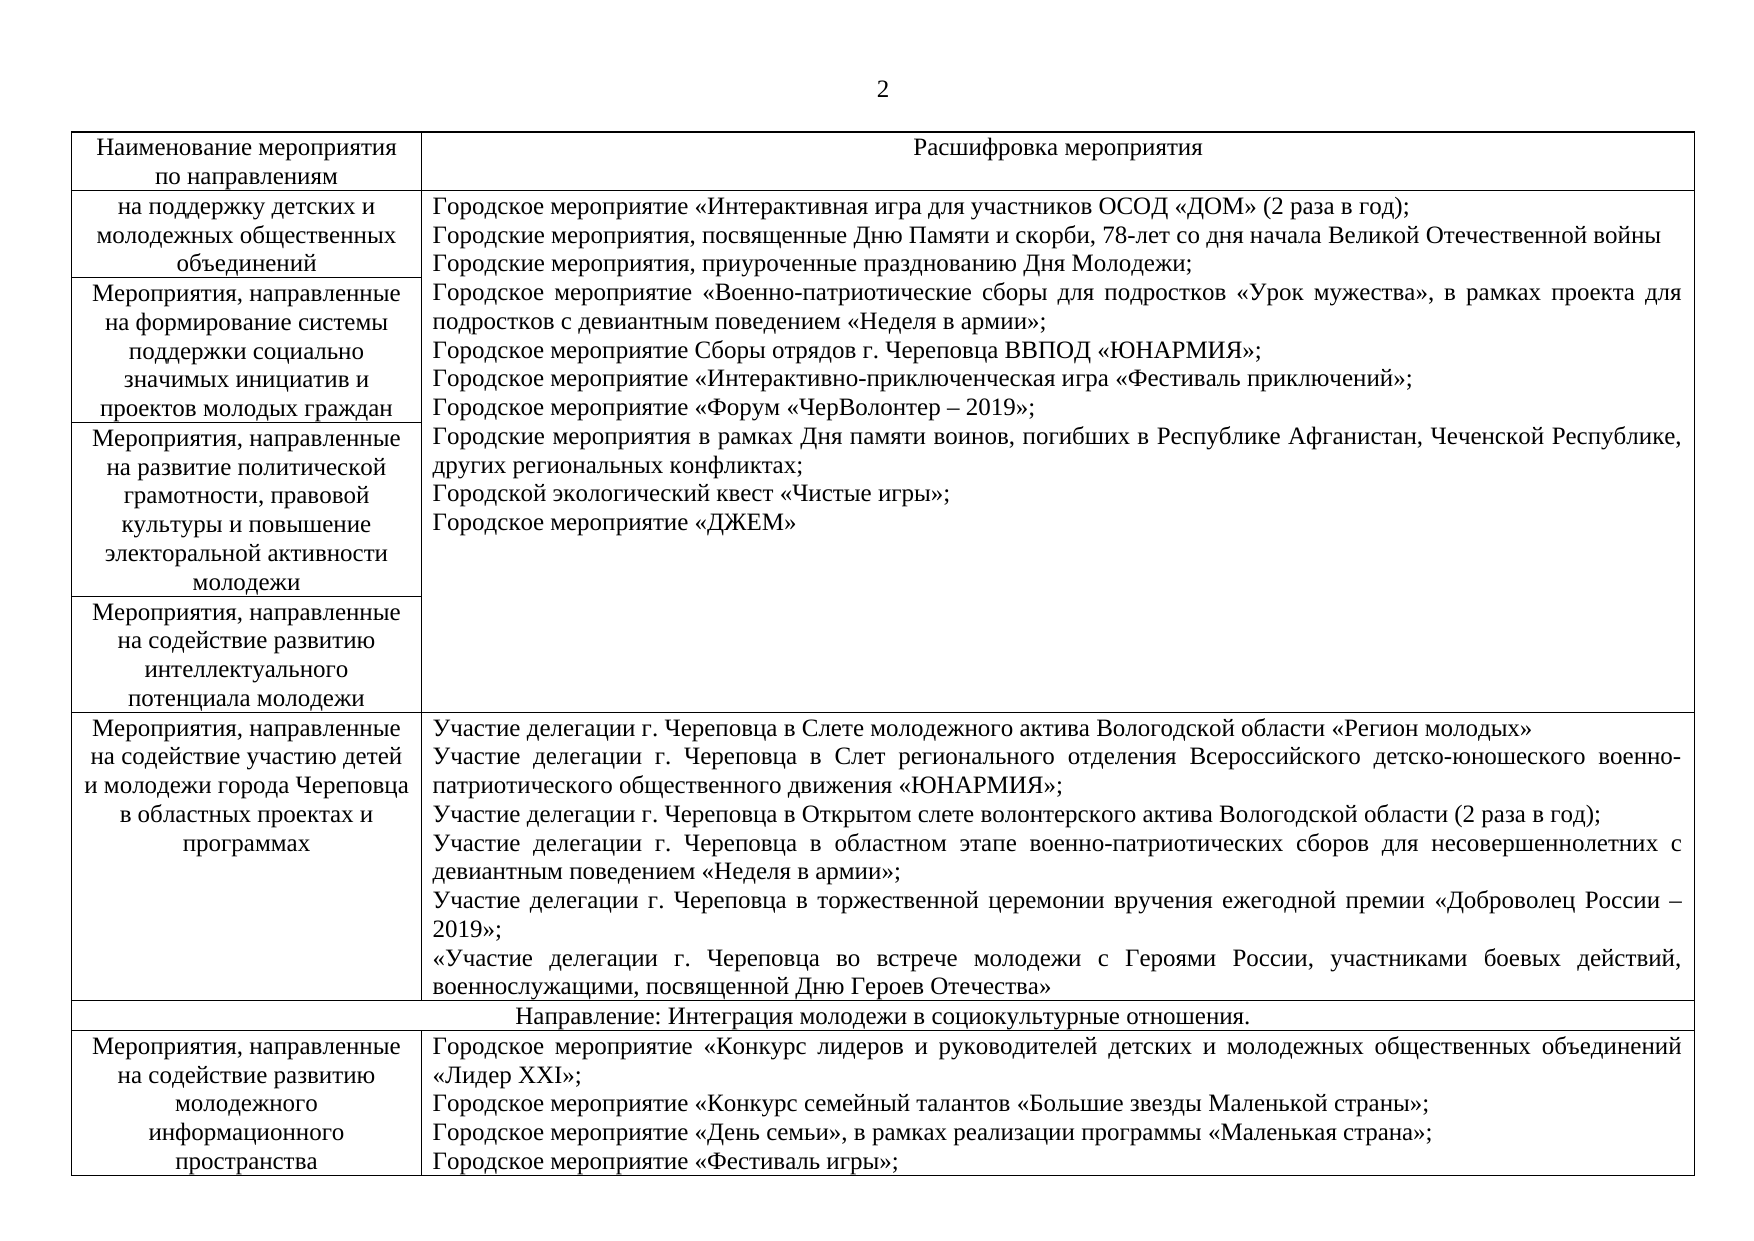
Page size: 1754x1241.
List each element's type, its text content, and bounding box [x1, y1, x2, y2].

table_cell Мероприятия, направленные на содействие развитию интеллектуального потенциала молодежи [72, 597, 421, 712]
table_cell Участие делегации г. Череповца в Слете молодежного актива Вологодской области «Регион молодых» Участие делегации г. Череповца в Слет регионального отделения Всероссийского детско-юношеского военно-патриотического общественного движения «ЮНАРМИЯ»; Участие делегации г. Череповца в Открытом слете волонтерского актива Вологодской области (2 раза в год); Участие делегации г. Череповца в областном этапе военно-патриотических сборов для несовершеннолетних с девиантным поведением «Неделя в армии»; Участие делегации г. Череповца в торжественной церемонии вручения ежегодной премии «Доброволец России – 2019»; «Участие делегации г. Череповца во встрече молодежи с Героями России, участниками боевых действий, военнослужащими, посвященной Дню Героев Отечества» [422, 713, 1694, 1000]
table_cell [422, 1031, 1694, 1175]
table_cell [72, 191, 421, 277]
table_header Расшифровка мероприятия [422, 133, 1694, 190]
table_cell Мероприятия, направленные на развитие политической грамотности, правовой культуры и повышение электоральной активности молодежи [72, 423, 421, 596]
table_cell Мероприятия, направленные на содействие участию детей и молодежи города Череповца в областных проектах и программах [72, 713, 421, 1000]
table_header Наименование мероприятия по направлениям [72, 133, 421, 190]
table_cell Направление: Интеграция молодежи в социокультурные отношения. [72, 1001, 1694, 1030]
table_cell Мероприятия, направленные на формирование системы поддержки социально значимых инициатив и проектов молодых граждан [72, 278, 421, 422]
table_cell Мероприятия, направленные на содействие развитию молодежного информационного пространства [72, 1031, 421, 1175]
